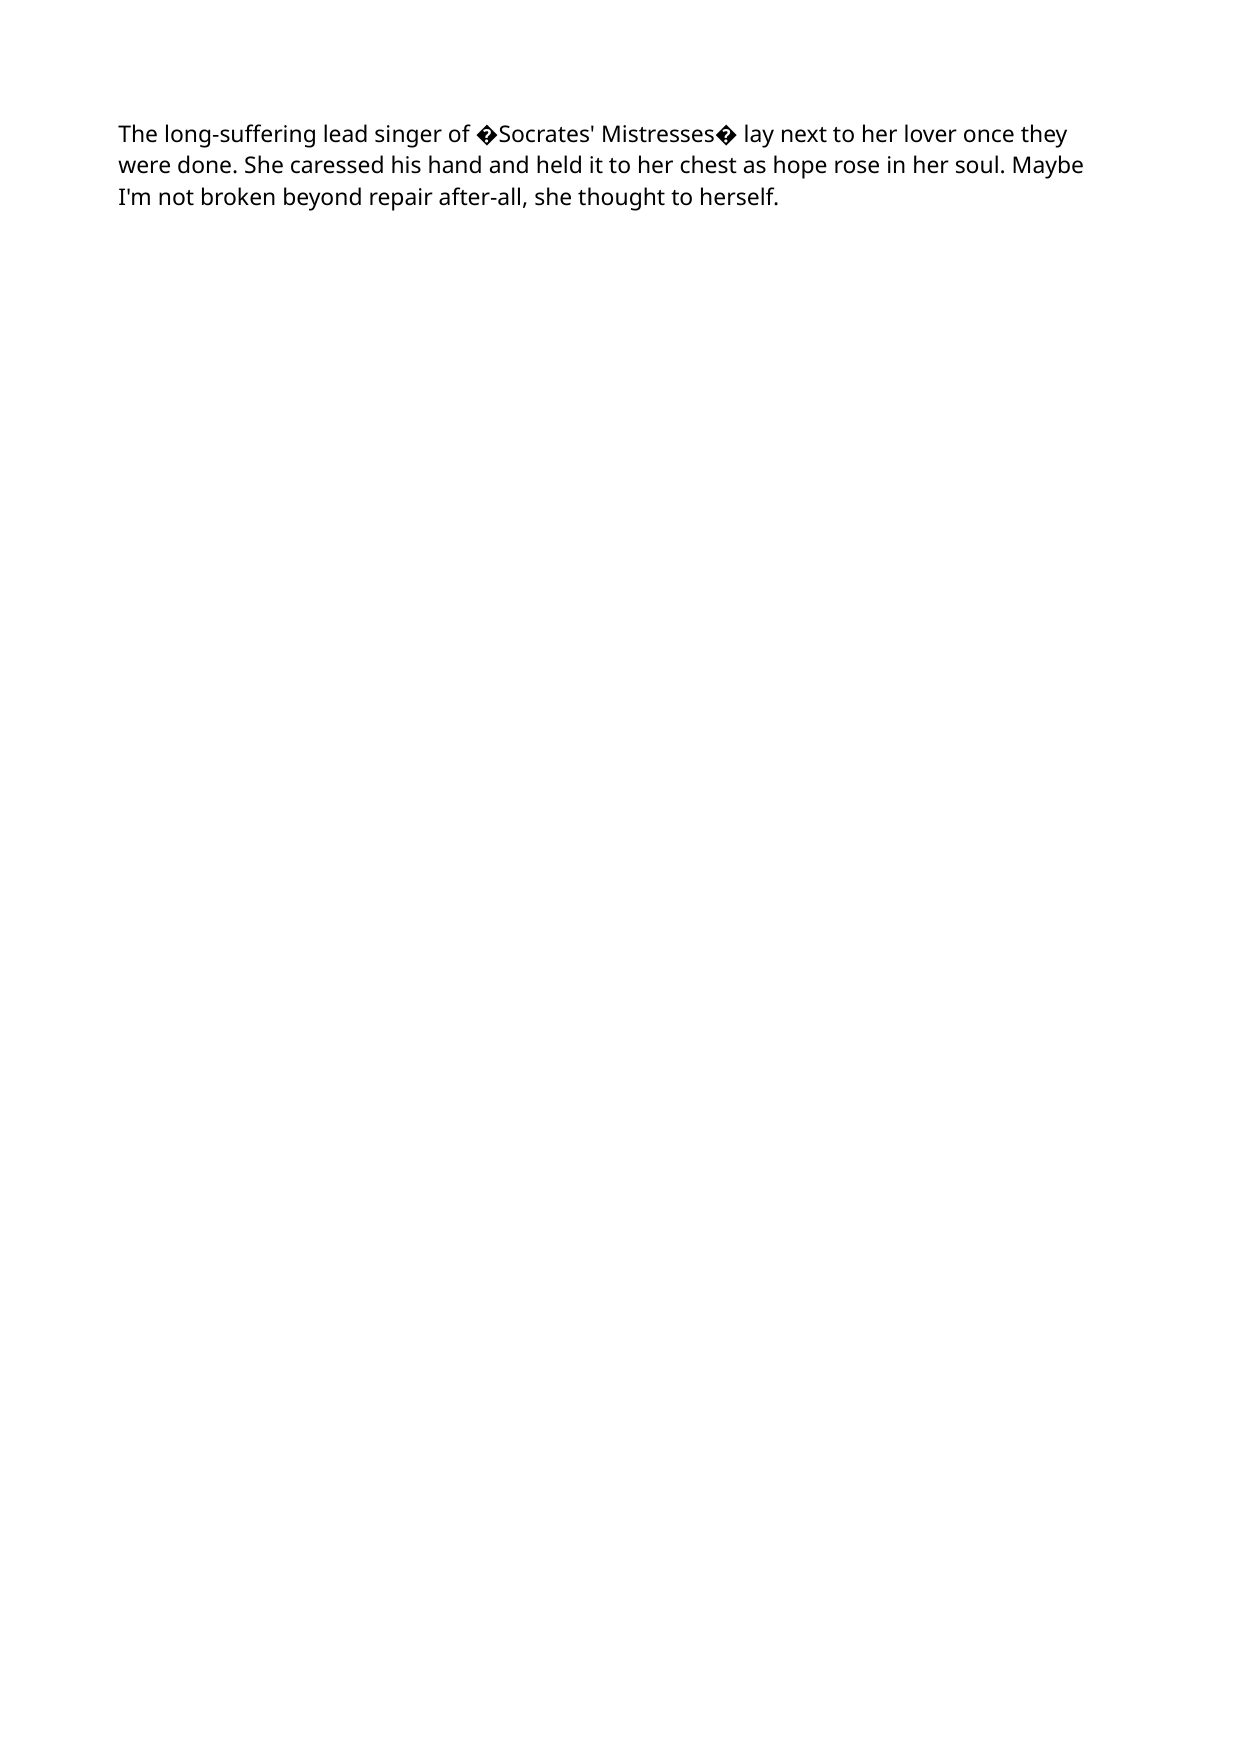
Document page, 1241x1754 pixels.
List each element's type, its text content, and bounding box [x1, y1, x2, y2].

text The long-suffering lead singer of �Socrates' Mistresses� lay next to her lover once they were done. She caressed his hand and held it to her chest as hope rose in her soul. Maybe I'm not broken beyond repair after-all, she thought to herself. [118, 118, 1122, 212]
